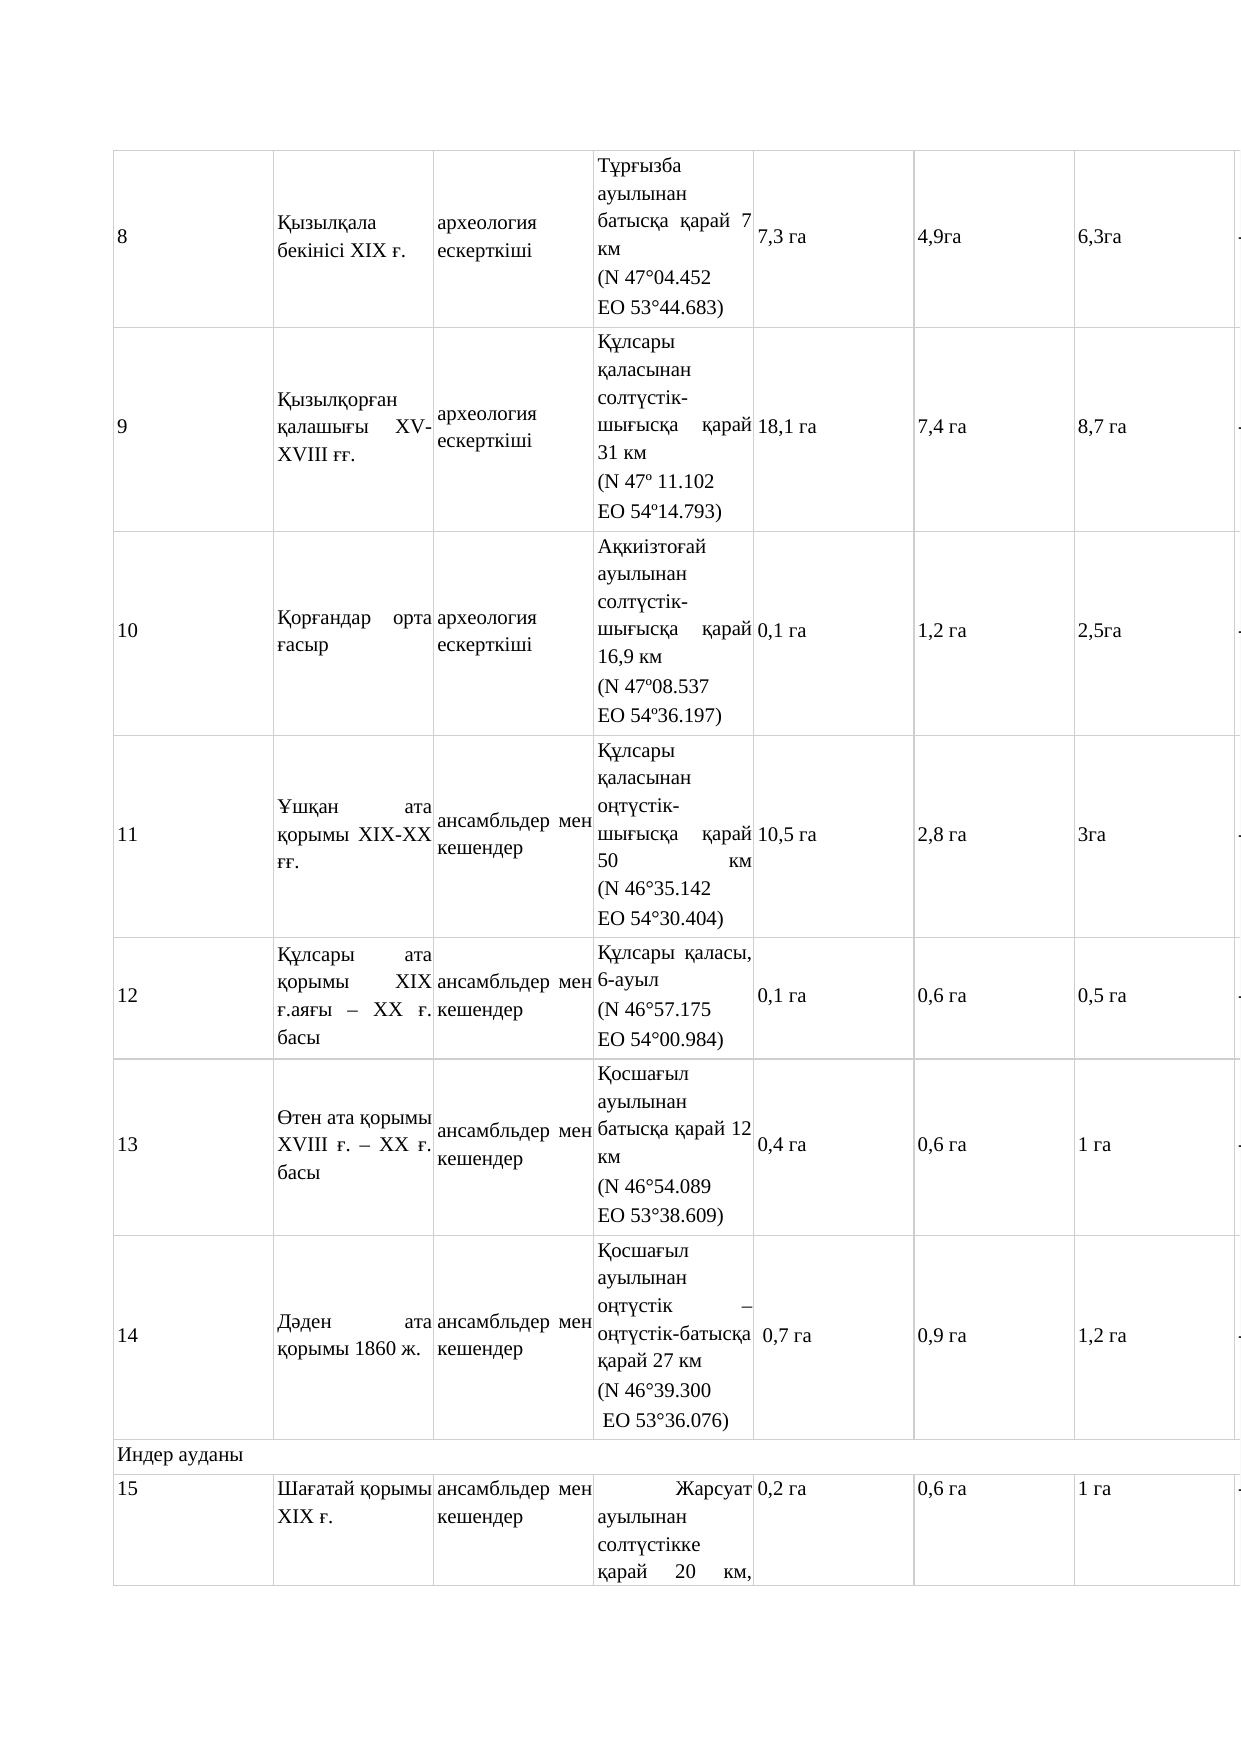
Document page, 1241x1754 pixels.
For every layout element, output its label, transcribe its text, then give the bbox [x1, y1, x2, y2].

table_cell археология ескерткіші [434, 151, 593, 327]
table_cell 10 [114, 532, 273, 735]
table_cell ансамбльдер мен кешендер [434, 1236, 593, 1439]
table_cell 0,1 га [754, 938, 913, 1058]
table_cell 7,4 га [915, 328, 1074, 531]
table_cell 0,6 га [915, 938, 1074, 1058]
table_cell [274, 1475, 433, 1585]
table_cell 0,2 га [754, 1475, 913, 1585]
table_cell 0,4 га [754, 1060, 913, 1235]
table_cell 0,7 га [754, 1236, 913, 1439]
table_cell Құлсары қаласынан солтүстік-шығысқа қарай 31 км (N 47º 11.102 ЕО 54º14.793) [594, 328, 753, 531]
table_cell Тұрғызба ауылынан батысқа қарай 7 км (N 47°04.452 ЕО 53°44.683) [594, 151, 753, 327]
table_cell ансамбльдер мен кешендер [434, 736, 593, 937]
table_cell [434, 1475, 593, 1585]
table_cell 15 [114, 1475, 273, 1585]
table_cell ансамбльдер мен кешендер [434, 938, 593, 1058]
table_cell 0,6 га [915, 1475, 1074, 1585]
table_cell Өтен ата қорымы ХVІІІ ғ. – ХХ ғ. басы [274, 1060, 433, 1235]
table_cell Қызылқала бекінісі ХІХ ғ. [274, 151, 433, 327]
table_cell 0,9 га [915, 1236, 1074, 1439]
table_cell 0,6 га [915, 1060, 1074, 1235]
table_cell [594, 1475, 753, 1585]
table_cell 1,2 га [1075, 1236, 1234, 1439]
table_cell Құлсары ата қорымы ХІХ ғ.аяғы – ХХ ғ. басы [274, 938, 433, 1058]
table_cell археология ескерткіші [434, 532, 593, 735]
table_cell 10,5 га [754, 736, 913, 937]
table_cell 9 [114, 328, 273, 531]
table_cell Қосшағыл ауылынан оңтүстік – оңтүстік-батысқа қарай 27 км (N 46°39.300 ЕО 53°36.076) [594, 1236, 753, 1439]
table_cell 18,1 га [754, 328, 913, 531]
table_cell 11 [114, 736, 273, 937]
table_cell Қорғандар орта ғасыр [274, 532, 433, 735]
table_cell 8 [114, 151, 273, 327]
table_cell 0,5 га [1075, 938, 1234, 1058]
table_cell 7,3 га [754, 151, 913, 327]
table_cell 8,7 га [1075, 328, 1234, 531]
table_cell 13 [114, 1060, 273, 1235]
table_cell 12 [114, 938, 273, 1058]
table_cell Дәден ата қорымы 1860 ж. [274, 1236, 433, 1439]
table_cell 1,2 га [915, 532, 1074, 735]
table_cell 6,3га [1075, 151, 1234, 327]
table_cell Ұшқан ата қорымы ХІХ-ХХ ғғ. [274, 736, 433, 937]
table_cell Қосшағыл ауылынан батысқа қарай 12 км (N 46°54.089 ЕО 53°38.609) [594, 1060, 753, 1235]
table_cell Индер ауданы [114, 1440, 1240, 1473]
table_cell 4,9га [915, 151, 1074, 327]
table_cell 1 га [1075, 1475, 1234, 1585]
table_cell Құлсары қаласынан оңтүстік-шығысқа қарай 50 км (N 46°35.142 ЕО 54°30.404) [594, 736, 753, 937]
table_cell 2,5га [1075, 532, 1234, 735]
table_cell 14 [114, 1236, 273, 1439]
table_cell ансамбльдер мен кешендер [434, 1060, 593, 1235]
table_cell 0,1 га [754, 532, 913, 735]
table_cell Қызылқорған қалашығы ХV-ХVІІІ ғғ. [274, 328, 433, 531]
table_cell 3га [1075, 736, 1234, 937]
table_cell 2,8 га [915, 736, 1074, 937]
table_cell 1 га [1075, 1060, 1234, 1235]
table_cell археология ескерткіші [434, 328, 593, 531]
table_cell Құлсары қаласы, 6-ауыл (N 46°57.175 ЕО 54°00.984) [594, 938, 753, 1058]
table_cell Ақкиізтоғай ауылынан солтүстік-шығысқа қарай 16,9 км (N 47º08.537 ЕО 54º36.197) [594, 532, 753, 735]
